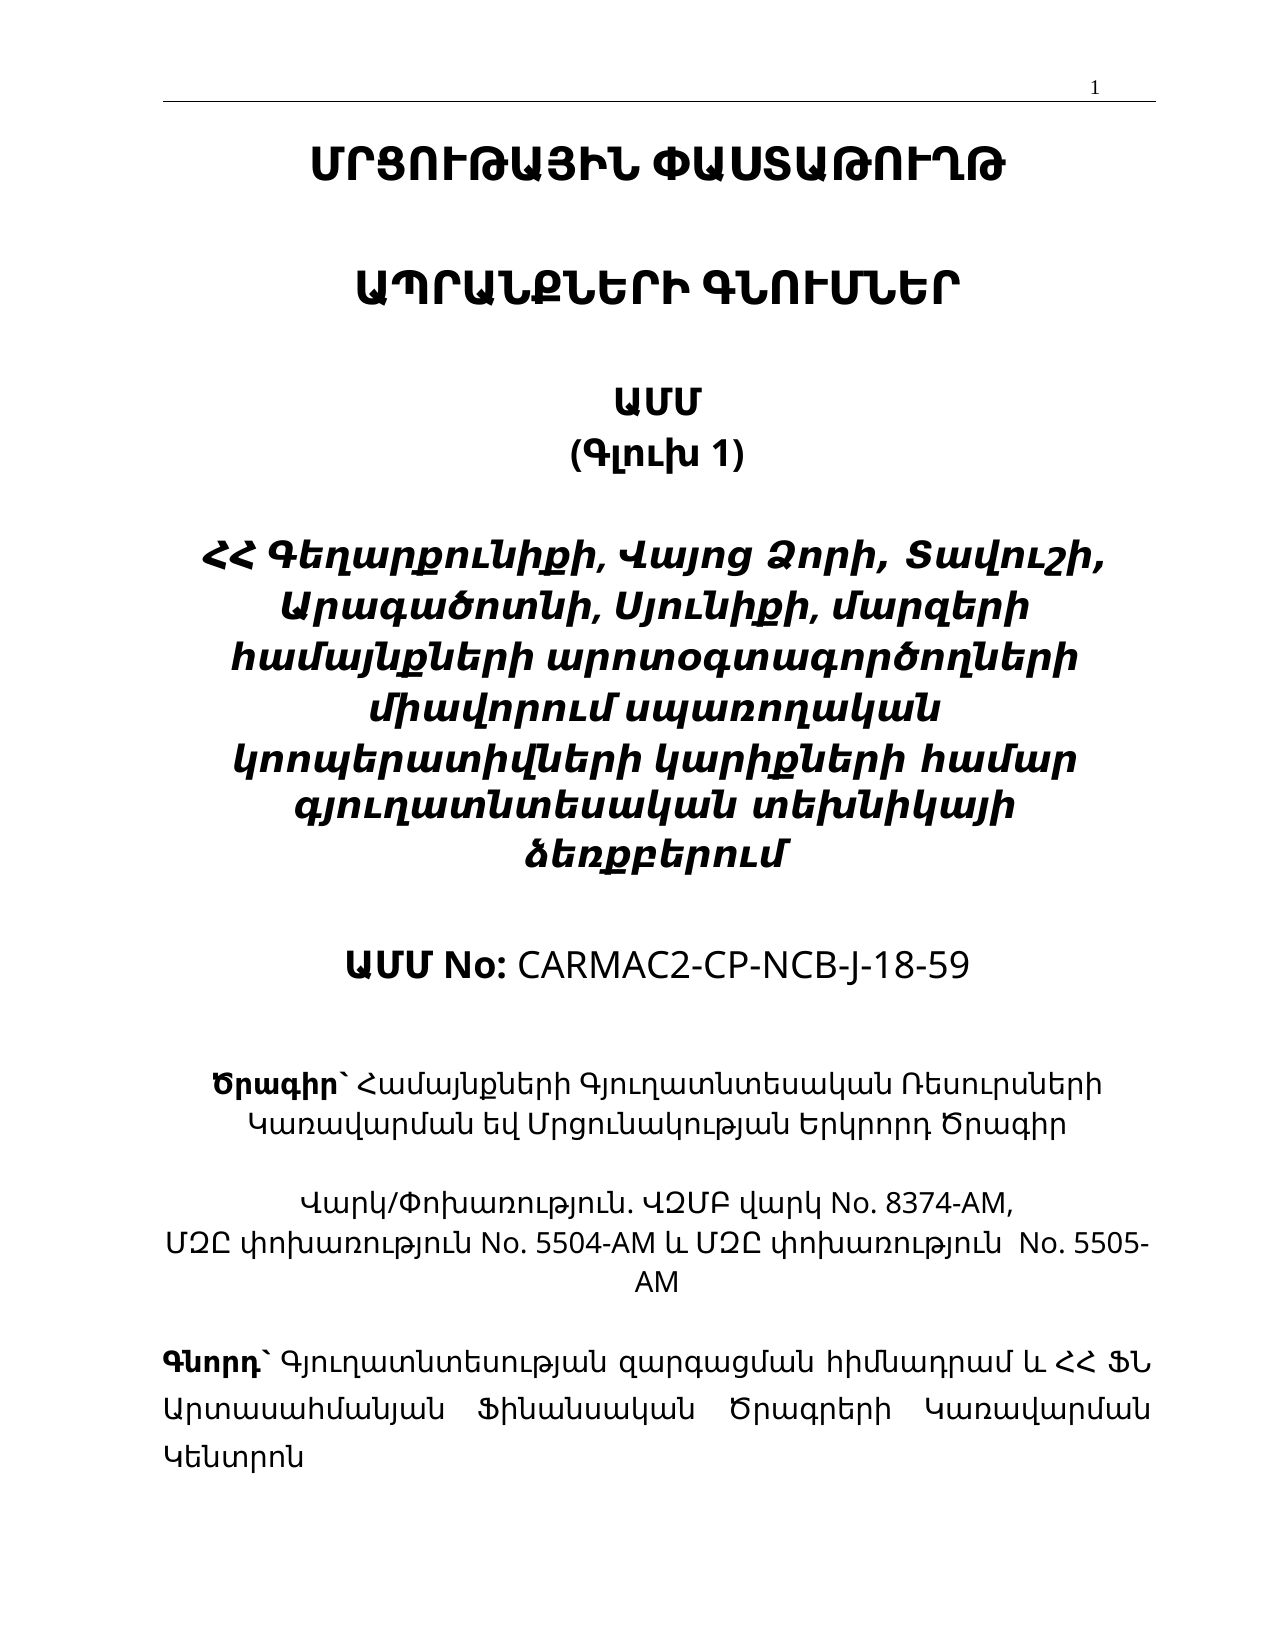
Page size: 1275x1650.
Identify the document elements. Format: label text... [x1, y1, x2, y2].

text (Գլուխ 1) [162, 426, 1152, 477]
text Վարկ/Փոխառություն. ՎԶՄԲ վարկ No. 8374-AM, [162, 1182, 1152, 1222]
text ԱՊՐԱՆՔՆԵՐԻ ԳՆՈՒՄՆԵՐ [162, 256, 1152, 318]
text Ծրագիր` Համայնքների Գյուղատնտեսական Ռեսուրսների Կառավարման եվ Մրցունակության Երկրորդ Ծրագիր [162, 1063, 1152, 1143]
text ՄԶԸ փոխառություն No. 5504-AM և ՄԶԸ փոխառություն No. 5505-AM [162, 1222, 1152, 1301]
text ՀՀ Գեղարքունիքի, Վայոց Ձորի, Տավուշի, Արագածոտնի, Սյունիքի, մարզերի համայնքների արոտօգտագործողների միավորում սպառողական կոոպերատիվների կարիքների համար գյուղատնտեսական տեխնիկայի ձեռքբերում [162, 528, 1152, 878]
text ԱՄՄ [162, 375, 1152, 426]
text Գնորդ` Գյուղատնտեսության զարգացման հիմնադրամ և ՀՀ ՖՆ Արտասահմանյան Ֆինանսական Ծրագրերի Կառավարման Կենտրոն [162, 1341, 1152, 1476]
text ԱՄՄ No: CARMAC2-CP-NCB-J-18-59 [162, 938, 1152, 989]
text ՄՐՑՈՒԹԱՅԻՆ ՓԱՍՏԱԹՈՒՂԹ [162, 131, 1152, 193]
